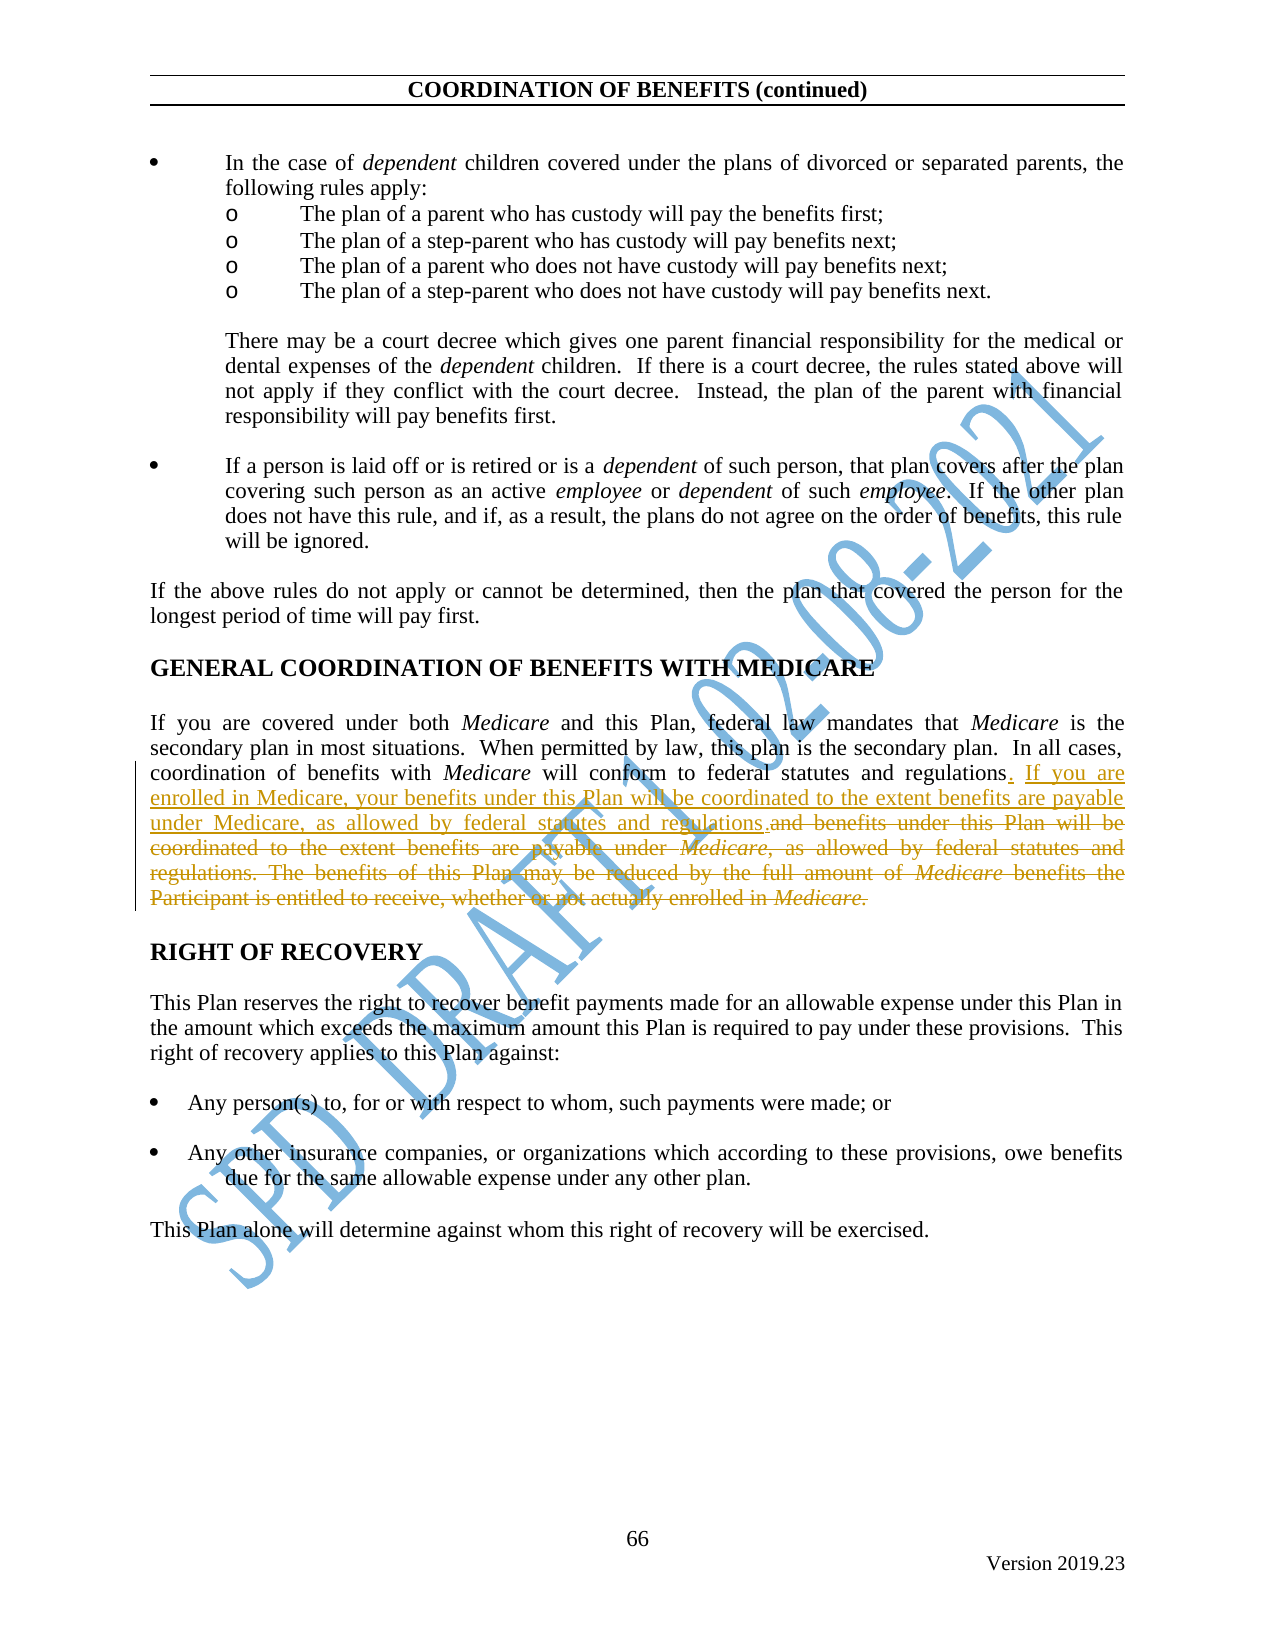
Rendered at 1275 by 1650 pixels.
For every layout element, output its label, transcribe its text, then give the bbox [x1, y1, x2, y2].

text If the above rules do not apply or cannot be determined, then the plan that covered the person for the longest period of time will pay first. [150, 578, 1125, 628]
list Any person(s) to, for or with respect to whom, such payments were made; or [150, 1091, 1125, 1116]
list The plan of a parent who does not have custody will pay benefits next; [225, 253, 1125, 278]
list The plan of a step-parent who does not have custody will pay benefits next. [225, 278, 1125, 303]
text There may be a court decree which gives one parent financial responsibility for the medical or dental expenses of the dependent children. If there is a court decree, the rules stated above will not apply if they conflict with the court decree. Instead, the plan of the parent with financial responsibility will pay benefits first. [225, 328, 1125, 428]
text This Plan alone will determine against whom this right of recovery will be exercised. [150, 1216, 1125, 1242]
list The plan of a parent who has custody will pay the benefits first; [225, 200, 1125, 228]
text Right of Recovery [150, 937, 1125, 966]
list The plan of a step-parent who has custody will pay benefits next; [225, 228, 1125, 253]
text If you are covered under both Medicare and this Plan, federal law mandates that Medicare is the secondary plan in most situations. When permitted by law, this plan is the secondary plan. In all cases, coordination of benefits with Medicare will conform to federal statutes and regulations [150, 711, 1125, 807]
text General coordination of benefits with Medicare [150, 653, 1125, 682]
text This Plan reserves the right to recover benefit payments made for an allowable expense under this Plan in the amount which exceeds the maximum amount this Plan is required to pay under these provisions. This right of recovery applies to this Plan against: [150, 991, 1125, 1066]
text If you are covered under both Medicare and this Plan, federal law mandates that Medicare is the secondary plan in most situations. When permitted by law, this plan is the secondary plan. In all cases, coordination of benefits with Medicare will conform to federal statutes and regulations [150, 809, 1125, 874]
text If you are covered under both Medicare and this Plan, federal law mandates that Medicare is the secondary plan in most situations. When permitted by law, this plan is the secondary plan. In all cases, coordination of benefits with Medicare will conform to federal statutes and regulations [150, 875, 1125, 911]
list If a person is laid off or is retired or is a dependent of such person, that plan covers after the plan covering such person as an active employee or dependent of such employee. If the other plan does not have this rule, and if, as a result, the plans do not agree on the order of benefits, this rule will be ignored. [150, 453, 1125, 553]
list In the case of dependent children covered under the plans of divorced or separated parents, the following rules apply: [150, 150, 1125, 200]
list Any other insurance companies, or organizations which according to these provisions, owe benefits due for the same allowable expense under any other plan. [150, 1141, 1125, 1191]
